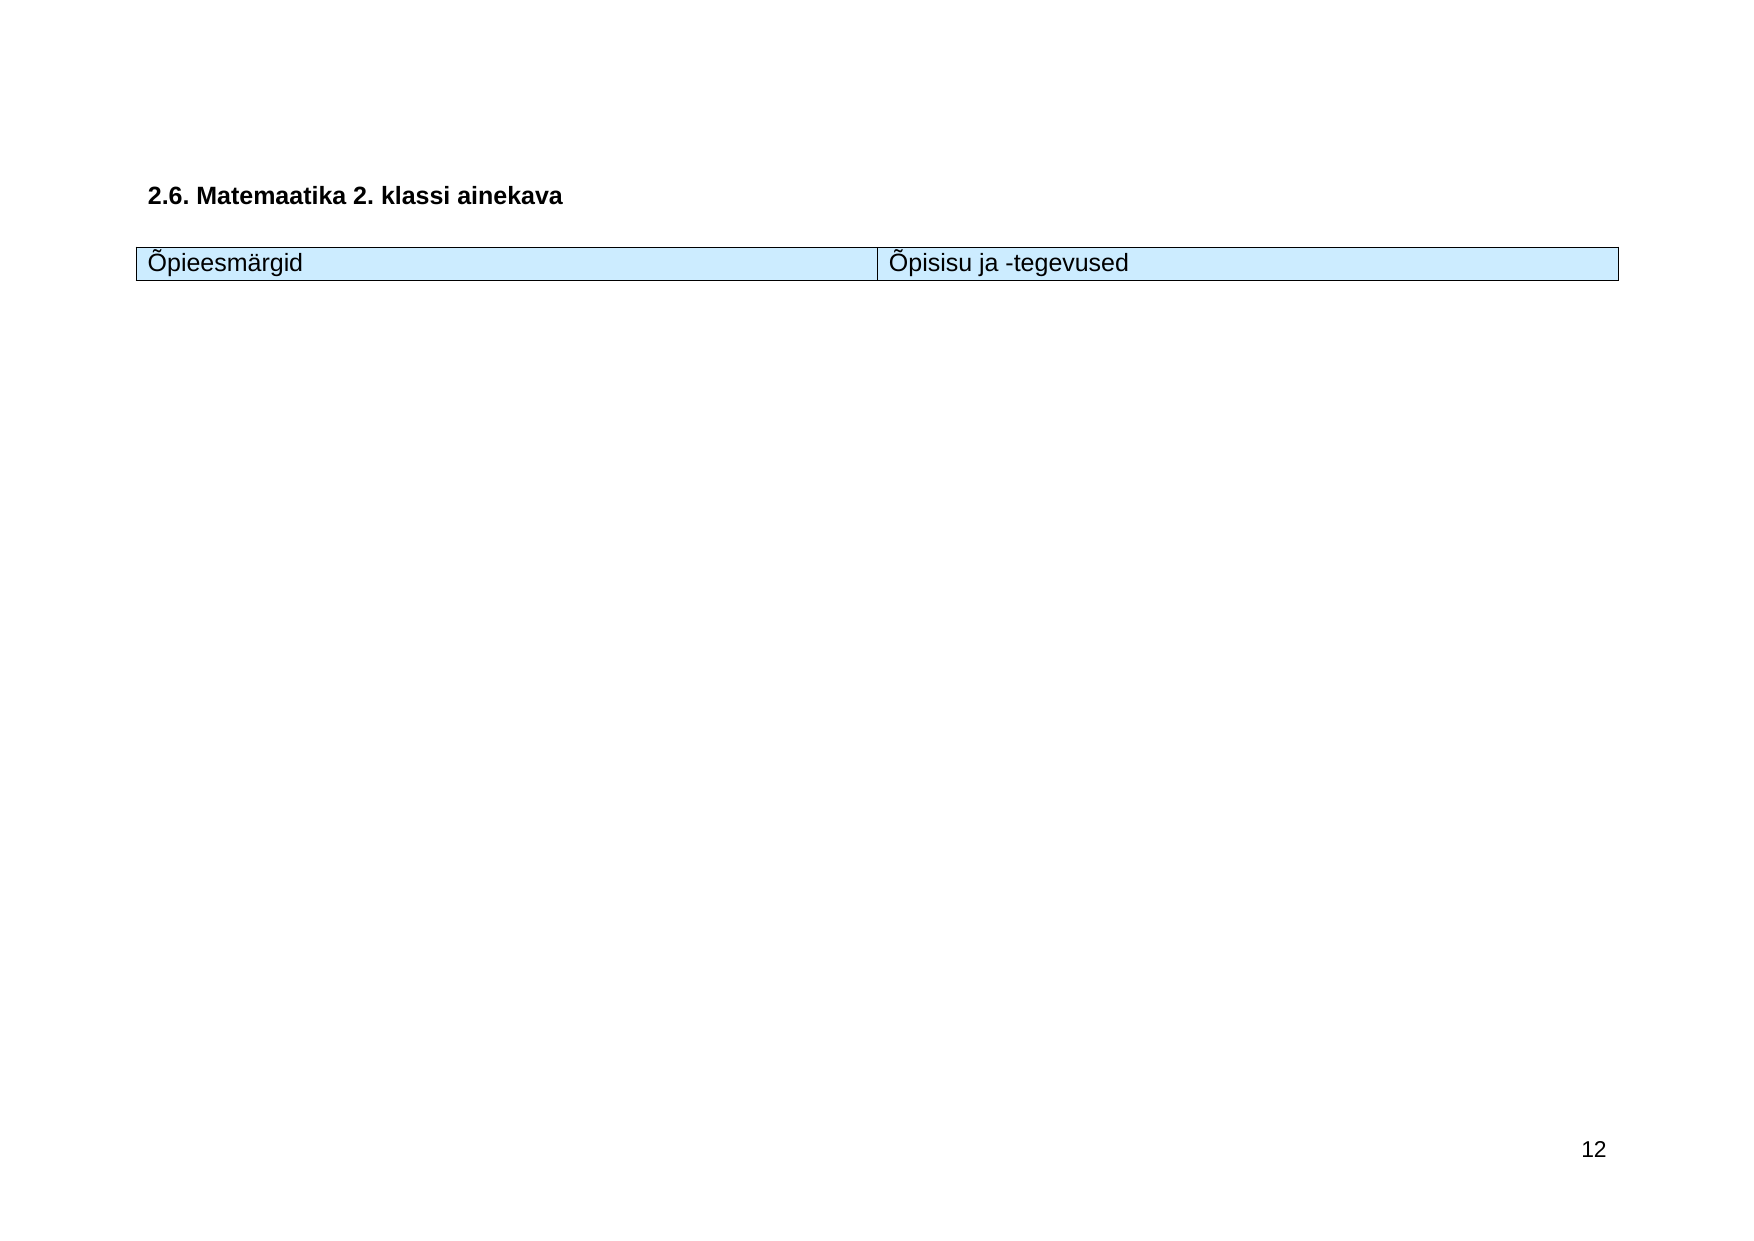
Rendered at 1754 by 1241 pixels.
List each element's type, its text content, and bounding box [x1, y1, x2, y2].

text 2.6. Matemaatika 2. klassi ainekava [148, 181, 1606, 209]
table_header Õpieesmärgid [137, 248, 877, 280]
table_header Õpisisu ja -tegevused [878, 248, 1618, 280]
